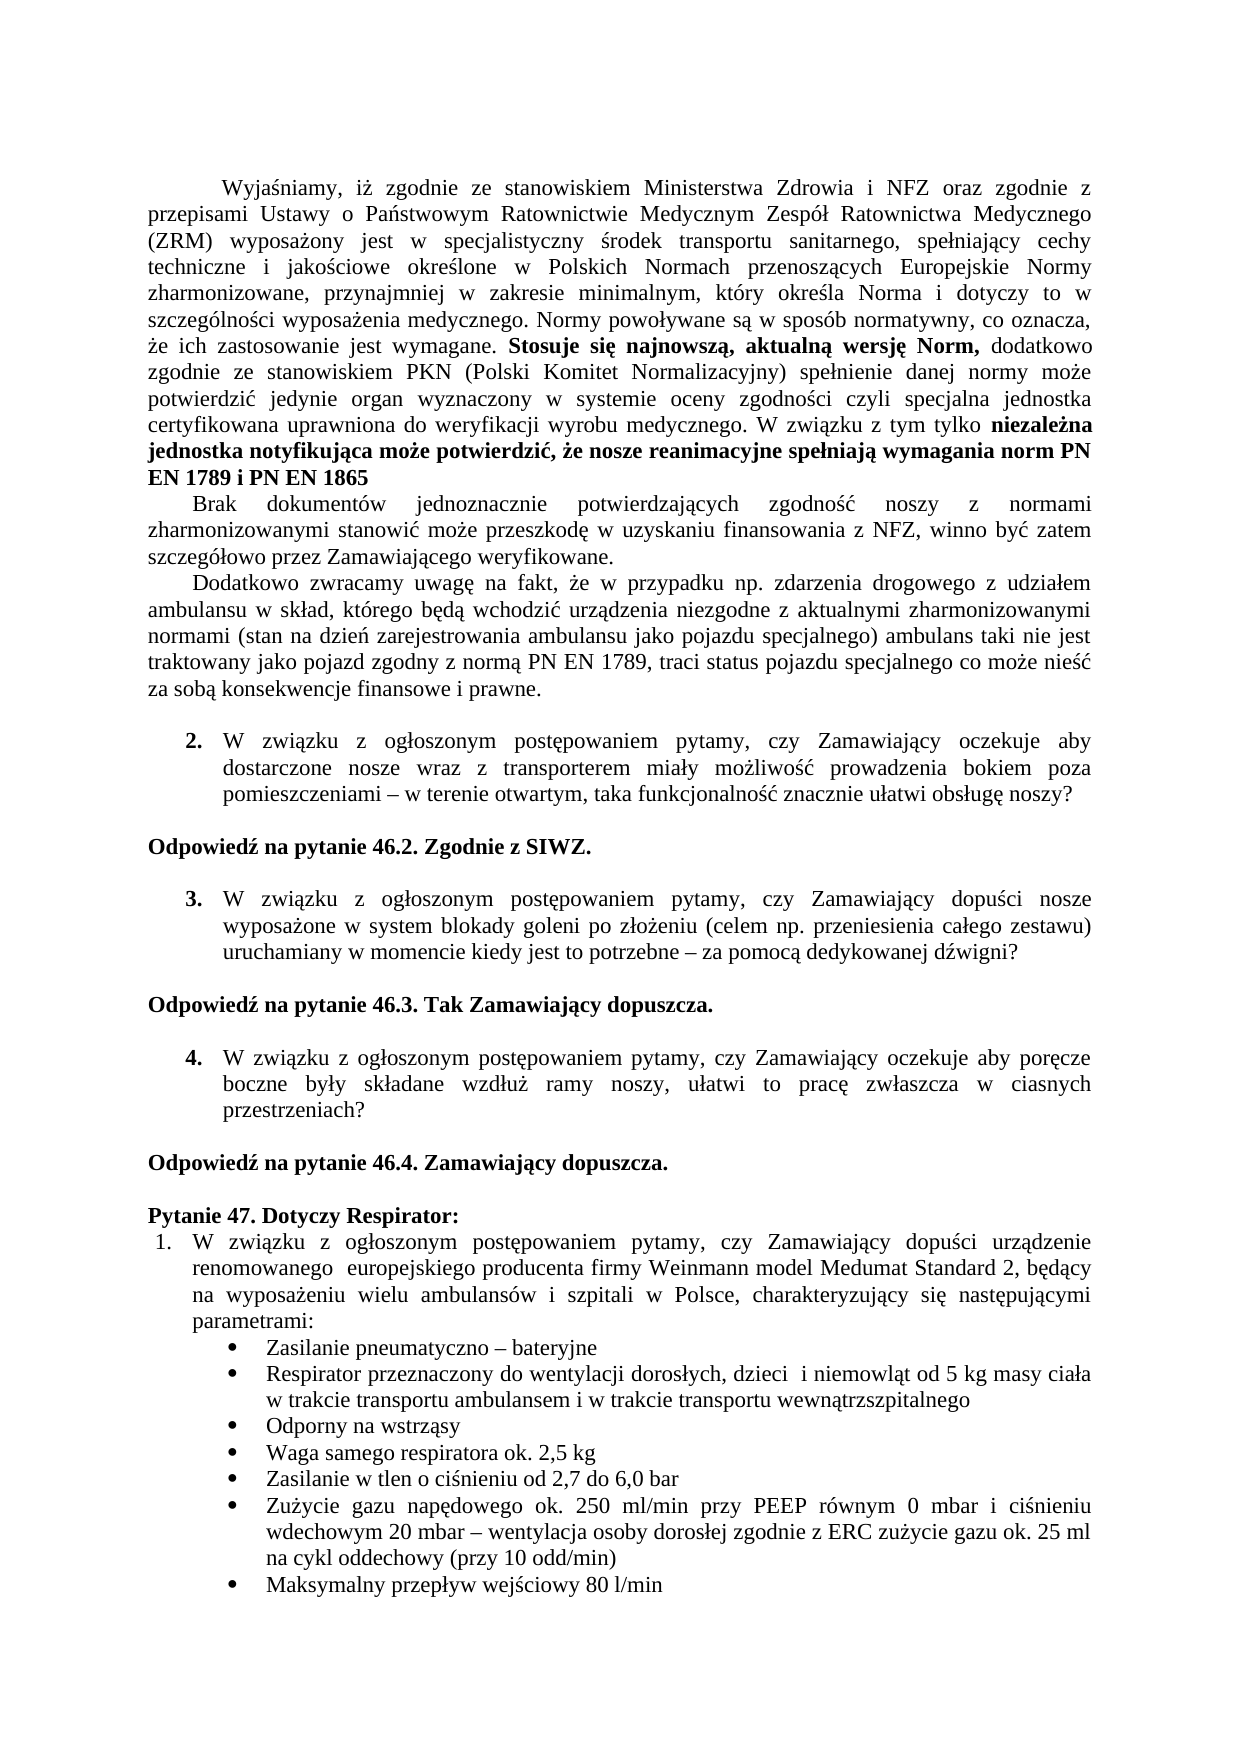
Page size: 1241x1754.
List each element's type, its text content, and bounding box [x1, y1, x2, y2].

text Odpowiedź na pytanie 46.3. Tak Zamawiający dopuszcza. [148, 991, 1093, 1017]
text Pytanie 47. Dotyczy Respirator: [148, 1202, 1093, 1228]
text Wyjaśniamy, iż zgodnie ze stanowiskiem Ministerstwa Zdrowia i NFZ oraz zgodnie z przepisami Ustawy o Państwowym Ratownictwie Medycznym Zespół Ratownictwa Medycznego (ZRM) wyposażony jest w specjalistyczny środek transportu sanitarnego, spełniający cechy techniczne i jakościowe określone w Polskich Normach przenoszących Europejskie Normy zharmonizowane, przynajmniej w zakresie minimalnym, który określa Norma i dotyczy to w szczególności wyposażenia medycznego. Normy powoływane są w sposób normatywny, co oznacza, że ich zastosowanie jest wymagane. Stosuje się najnowszą, aktualną wersję Norm, dodatkowo zgodnie ze stanowiskiem PKN (Polski Komitet Normalizacyjny) spełnienie danej normy może potwierdzić jedynie organ wyznaczony w systemie oceny zgodności czyli specjalna jednostka certyfikowana uprawniona do weryfikacji wyrobu medycznego. W związku z tym tylko niezależna jednostka notyfikująca może potwierdzić, że nosze reanimacyjne spełniają wymagania norm PN EN 1789 i PN EN 1865 [148, 174, 1093, 490]
list W związku z ogłoszonym postępowaniem pytamy, czy Zamawiający oczekuje aby poręcze boczne były składane wzdłuż ramy noszy, ułatwi to pracę zwłaszcza w ciasnych przestrzeniach? [185, 1044, 1093, 1123]
list Odporny na wstrząsy [228, 1413, 1093, 1439]
list W związku z ogłoszonym postępowaniem pytamy, czy Zamawiający oczekuje aby dostarczone nosze wraz z transporterem miały możliwość prowadzenia bokiem poza pomieszczeniami – w terenie otwartym, taka funkcjonalność znacznie ułatwi obsługę noszy? [185, 727, 1093, 806]
text Brak dokumentów jednoznacznie potwierdzających zgodność noszy z normami zharmonizowanymi stanowić może przeszkodę w uzyskaniu finansowania z NFZ, winno być zatem szczegółowo przez Zamawiającego weryfikowane. [148, 490, 1093, 569]
list Waga samego respiratora ok. 2,5 kg [228, 1439, 1093, 1465]
list W związku z ogłoszonym postępowaniem pytamy, czy Zamawiający dopuści nosze wyposażone w system blokady goleni po złożeniu (celem np. przeniesienia całego zestawu) uruchamiany w momencie kiedy jest to potrzebne – za pomocą dedykowanej dźwigni? [185, 886, 1093, 964]
text Odpowiedź na pytanie 46.2. Zgodnie z SIWZ. [148, 833, 1093, 859]
list Maksymalny przepływ wejściowy 80 l/min [228, 1571, 1093, 1597]
text Odpowiedź na pytanie 46.4. Zamawiający dopuszcza. [148, 1149, 1093, 1175]
list W związku z ogłoszonym postępowaniem pytamy, czy Zamawiający dopuści urządzenie renomowanego europejskiego producenta firmy Weinmann model Medumat Standard 2, będący na wyposażeniu wielu ambulansów i szpitali w Polsce, charakteryzujący się następującymi parametrami: [154, 1228, 1093, 1333]
list Zasilanie pneumatyczno – bateryjne [228, 1333, 1093, 1360]
text Dodatkowo zwracamy uwagę na fakt, że w przypadku np. zdarzenia drogowego z udziałem ambulansu w skład, którego będą wchodzić urządzenia niezgodne z aktualnymi zharmonizowanymi normami (stan na dzień zarejestrowania ambulansu jako pojazdu specjalnego) ambulans taki nie jest traktowany jako pojazd zgodny z normą PN EN 1789, traci status pojazdu specjalnego co może nieść za sobą konsekwencje finansowe i prawne. [148, 569, 1093, 701]
list Respirator przeznaczony do wentylacji dorosłych, dzieci i niemowląt od 5 kg masy ciała w trakcie transportu ambulansem i w trakcie transportu wewnątrzszpitalnego [228, 1360, 1093, 1413]
list Zużycie gazu napędowego ok. 250 ml/min przy PEEP równym 0 mbar i ciśnieniu wdechowym 20 mbar – wentylacja osoby dorosłej zgodnie z ERC zużycie gazu ok. 25 ml na cykl oddechowy (przy 10 odd/min) [228, 1492, 1093, 1571]
list Zasilanie w tlen o ciśnieniu od 2,7 do 6,0 bar [228, 1465, 1093, 1492]
